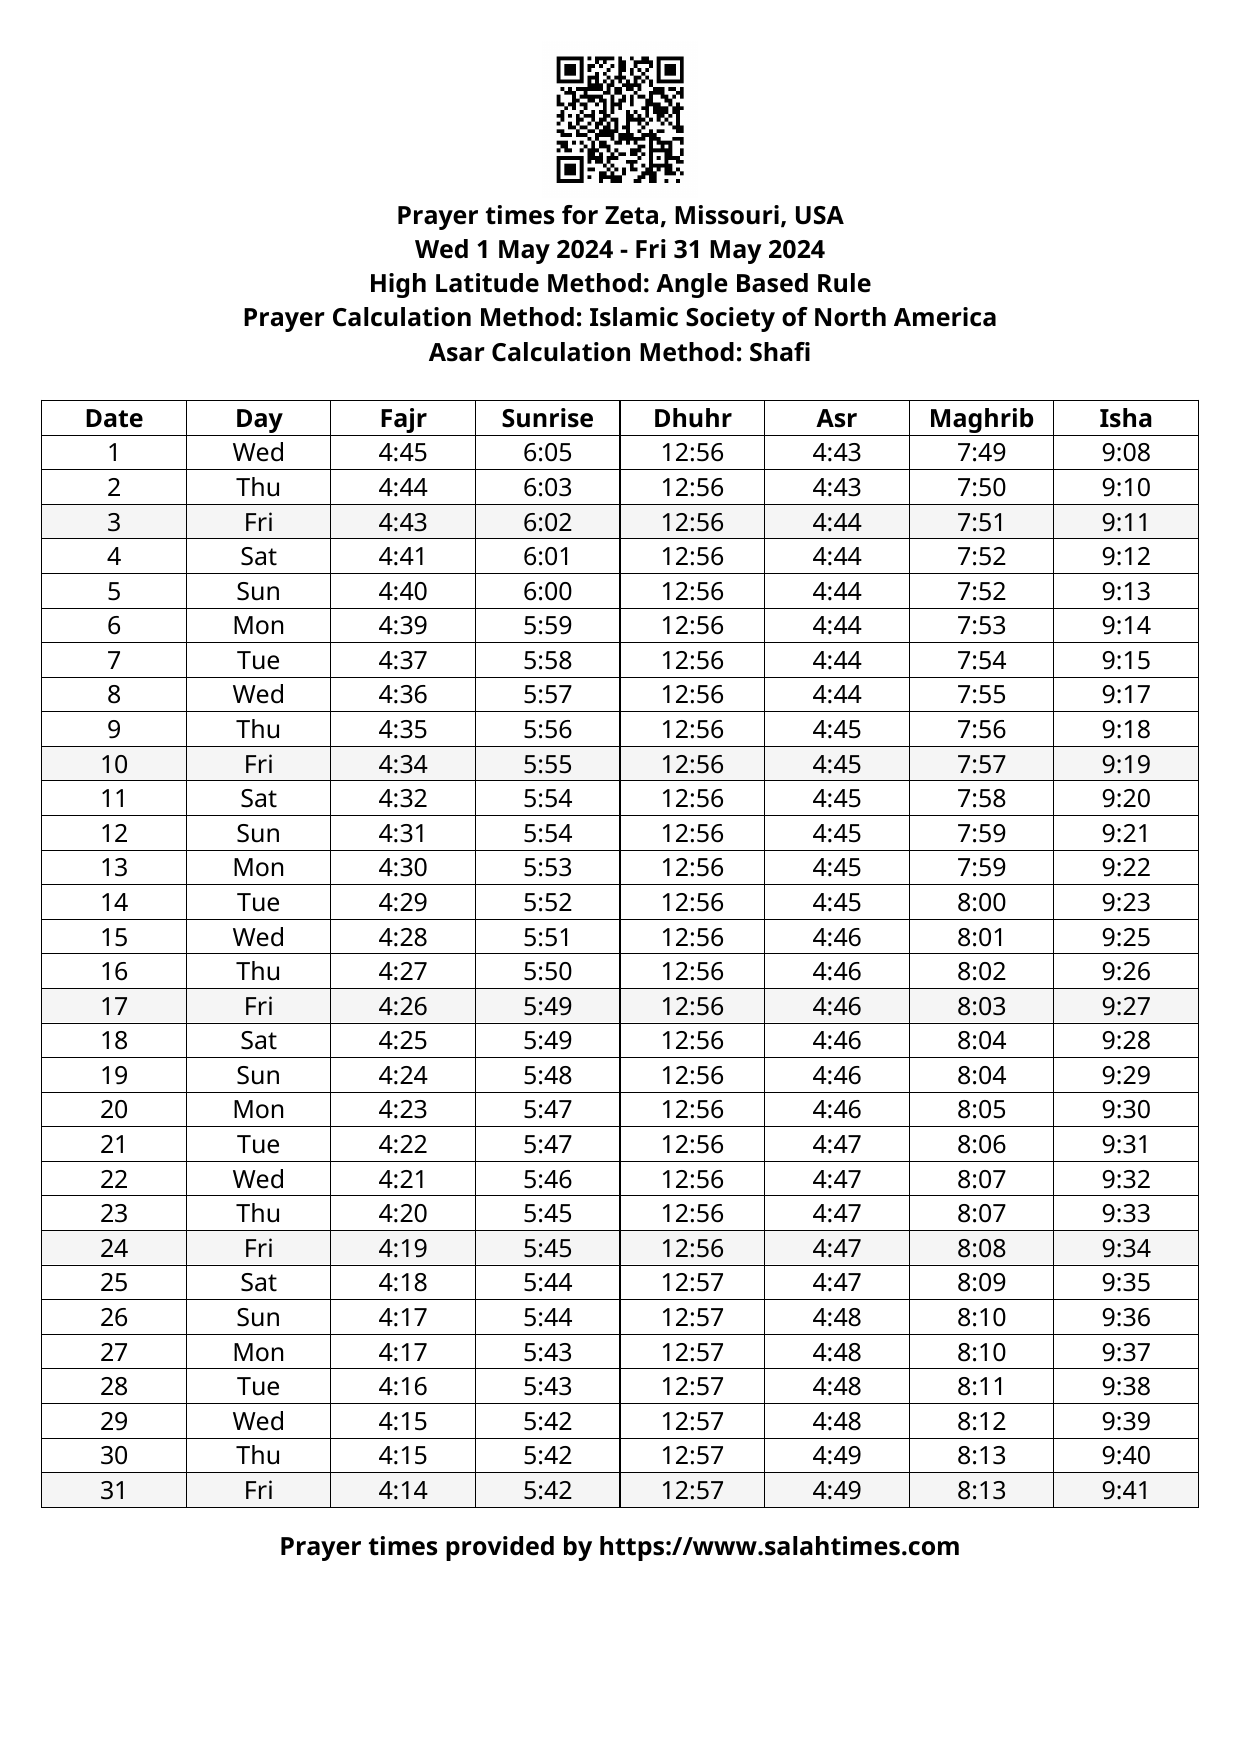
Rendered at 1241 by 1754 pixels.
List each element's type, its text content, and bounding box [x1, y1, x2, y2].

table_cell 5:49 [476, 989, 619, 1022]
table_cell 12:56 [621, 643, 764, 677]
table_cell 8:12 [910, 1404, 1053, 1437]
table_cell 7:49 [910, 436, 1053, 469]
table_cell 5:46 [476, 1162, 619, 1195]
table_cell 8:01 [910, 920, 1053, 953]
table_cell 9:31 [1054, 1127, 1198, 1161]
table_cell 9:22 [1054, 851, 1198, 884]
table_cell 9:21 [1054, 816, 1198, 849]
table_cell Mon [187, 609, 330, 642]
table_cell 19 [42, 1058, 186, 1092]
table_cell 9:26 [1054, 954, 1198, 988]
table_cell 13 [42, 851, 186, 884]
table_cell 5:43 [476, 1335, 619, 1368]
table_header Date [42, 401, 186, 434]
table_cell 1 [42, 436, 186, 469]
table_cell 4:19 [331, 1231, 475, 1264]
table_cell 4:32 [331, 781, 475, 815]
table_cell 3 [42, 505, 186, 538]
table_cell 4:49 [765, 1473, 909, 1507]
table_cell 9:08 [1054, 436, 1198, 469]
text Prayer Calculation Method: Islamic Society of North America [42, 300, 1198, 334]
table_cell 7:59 [910, 816, 1053, 849]
table_cell 5:58 [476, 643, 619, 677]
table_cell 7:52 [910, 539, 1053, 573]
table_cell 4:24 [331, 1058, 475, 1092]
table_cell 4:46 [765, 1058, 909, 1092]
table_cell 9:32 [1054, 1162, 1198, 1195]
table_cell 9:39 [1054, 1404, 1198, 1437]
table_cell 5:47 [476, 1127, 619, 1161]
table_cell 9:38 [1054, 1369, 1198, 1403]
table_cell 4:41 [331, 539, 475, 573]
table_cell 8:07 [910, 1196, 1053, 1230]
table_cell 12:57 [621, 1266, 764, 1299]
table_cell 8:00 [910, 885, 1053, 919]
table_cell Wed [187, 436, 330, 469]
table_cell 4:40 [331, 574, 475, 607]
table_cell 14 [42, 885, 186, 919]
table_cell 8:09 [910, 1266, 1053, 1299]
table_cell 5:51 [476, 920, 619, 953]
text Prayer times for Zeta, Missouri, USA [42, 198, 1198, 232]
table_cell 12:56 [621, 954, 764, 988]
table_header Day [187, 401, 330, 434]
table_cell 5:48 [476, 1058, 619, 1092]
picture [542, 41, 699, 198]
table_cell 7 [42, 643, 186, 677]
table_cell 4:47 [765, 1162, 909, 1195]
table_cell 9:11 [1054, 505, 1198, 538]
table_cell 12:56 [621, 436, 764, 469]
table_cell 5:59 [476, 609, 619, 642]
table_cell 22 [42, 1162, 186, 1195]
table_cell 7:56 [910, 712, 1053, 746]
table_cell 5:43 [476, 1369, 619, 1403]
table_cell 9 [42, 712, 186, 746]
table_cell 9:23 [1054, 885, 1198, 919]
table_cell Mon [187, 851, 330, 884]
table_cell 9:29 [1054, 1058, 1198, 1092]
table_cell 4:37 [331, 643, 475, 677]
table_cell 4:43 [765, 436, 909, 469]
table_cell 4:45 [765, 885, 909, 919]
table_cell 8:03 [910, 989, 1053, 1022]
table_cell 5:42 [476, 1439, 619, 1472]
table_cell 8:04 [910, 1024, 1053, 1057]
table_cell 9:36 [1054, 1300, 1198, 1334]
table_cell 25 [42, 1266, 186, 1299]
table_cell 12:56 [621, 989, 764, 1022]
table_cell 8:04 [910, 1058, 1053, 1092]
table_cell 9:33 [1054, 1196, 1198, 1230]
table_cell Wed [187, 920, 330, 953]
table_cell 4:31 [331, 816, 475, 849]
table_cell 12:56 [621, 712, 764, 746]
table_cell 8:08 [910, 1231, 1053, 1264]
table_cell 9:10 [1054, 470, 1198, 504]
table_cell Thu [187, 1439, 330, 1472]
table_cell Thu [187, 954, 330, 988]
table_cell 4:27 [331, 954, 475, 988]
table_cell 4:43 [331, 505, 475, 538]
table_cell 4:39 [331, 609, 475, 642]
table_cell 6:01 [476, 539, 619, 573]
table_header Maghrib [910, 401, 1053, 434]
table_cell 29 [42, 1404, 186, 1437]
table_cell Fri [187, 1231, 330, 1264]
table_cell 5:49 [476, 1024, 619, 1057]
table_cell 7:53 [910, 609, 1053, 642]
table_cell 9:14 [1054, 609, 1198, 642]
table_cell 12:56 [621, 609, 764, 642]
table_cell 12:56 [621, 678, 764, 711]
table_cell 6:00 [476, 574, 619, 607]
table_cell 7:52 [910, 574, 1053, 607]
table_cell 12:56 [621, 505, 764, 538]
table_cell 4:48 [765, 1300, 909, 1334]
table_cell 4:47 [765, 1127, 909, 1161]
table_cell Wed [187, 1162, 330, 1195]
table_cell 26 [42, 1300, 186, 1334]
table_header Isha [1054, 401, 1198, 434]
table_header Fajr [331, 401, 475, 434]
table_cell Sun [187, 816, 330, 849]
table_cell 31 [42, 1473, 186, 1507]
table_cell 8:10 [910, 1335, 1053, 1368]
table_cell 4:22 [331, 1127, 475, 1161]
table_cell 9:30 [1054, 1093, 1198, 1126]
table_cell 8:13 [910, 1439, 1053, 1472]
table_cell 12:56 [621, 1162, 764, 1195]
table_cell 12:57 [621, 1335, 764, 1368]
table_cell 5:55 [476, 747, 619, 780]
table_cell 12:56 [621, 747, 764, 780]
table_cell 7:51 [910, 505, 1053, 538]
table_cell 4:45 [765, 851, 909, 884]
table_cell 12:56 [621, 1196, 764, 1230]
table_cell 4:44 [765, 678, 909, 711]
table_header Asr [765, 401, 909, 434]
table_cell 9:27 [1054, 989, 1198, 1022]
table_cell 8:05 [910, 1093, 1053, 1126]
table_cell 5:44 [476, 1266, 619, 1299]
table_cell 4:46 [765, 954, 909, 988]
table_cell Sun [187, 1058, 330, 1092]
table_cell 8:02 [910, 954, 1053, 988]
table_cell 23 [42, 1196, 186, 1230]
table_cell 4:25 [331, 1024, 475, 1057]
table_cell 16 [42, 954, 186, 988]
table_cell 5:57 [476, 678, 619, 711]
table_cell 9:34 [1054, 1231, 1198, 1264]
table_cell 9:25 [1054, 920, 1198, 953]
table_cell Thu [187, 712, 330, 746]
table_cell 10 [42, 747, 186, 780]
table_cell 4:47 [765, 1266, 909, 1299]
table_cell 8:10 [910, 1300, 1053, 1334]
table_cell 28 [42, 1369, 186, 1403]
table_cell 5 [42, 574, 186, 607]
table_cell Sun [187, 574, 330, 607]
table_cell 9:15 [1054, 643, 1198, 677]
table_cell 21 [42, 1127, 186, 1161]
table_cell 8:06 [910, 1127, 1053, 1161]
table_cell 4:45 [765, 816, 909, 849]
table_header Dhuhr [621, 401, 764, 434]
table_cell 4:48 [765, 1369, 909, 1403]
table_cell 4:45 [331, 436, 475, 469]
table_cell 8:07 [910, 1162, 1053, 1195]
table_cell 4:21 [331, 1162, 475, 1195]
table_cell 12:57 [621, 1439, 764, 1472]
table_cell 4:45 [765, 781, 909, 815]
table_cell 8:13 [910, 1473, 1053, 1507]
table_cell Sat [187, 1024, 330, 1057]
table_cell 12:56 [621, 851, 764, 884]
table_cell 4:29 [331, 885, 475, 919]
table_cell 9:20 [1054, 781, 1198, 815]
table_cell 4:23 [331, 1093, 475, 1126]
table_cell 5:54 [476, 816, 619, 849]
table_cell 5:52 [476, 885, 619, 919]
table_cell 4:46 [765, 1093, 909, 1126]
table_cell 4:44 [331, 470, 475, 504]
table_cell 9:19 [1054, 747, 1198, 780]
table_cell 12:56 [621, 539, 764, 573]
table_cell Tue [187, 885, 330, 919]
table_cell 4:46 [765, 1024, 909, 1057]
table_cell 4:30 [331, 851, 475, 884]
table_cell 4:44 [765, 609, 909, 642]
table_cell Tue [187, 643, 330, 677]
table_cell 5:42 [476, 1404, 619, 1437]
table_cell 4:44 [765, 574, 909, 607]
table_cell 4:20 [331, 1196, 475, 1230]
table_cell 9:28 [1054, 1024, 1198, 1057]
table_cell 15 [42, 920, 186, 953]
table_cell 12:56 [621, 470, 764, 504]
table_cell 12:57 [621, 1404, 764, 1437]
table_cell 4:45 [765, 712, 909, 746]
table_cell 4:28 [331, 920, 475, 953]
table_cell 8 [42, 678, 186, 711]
table_cell Thu [187, 470, 330, 504]
table_cell 12:56 [621, 781, 764, 815]
table_cell 4:34 [331, 747, 475, 780]
text Asar Calculation Method: Shafi [42, 334, 1198, 368]
table_cell 27 [42, 1335, 186, 1368]
table_cell 5:45 [476, 1196, 619, 1230]
table_cell 6:05 [476, 436, 619, 469]
table_cell 12:56 [621, 920, 764, 953]
table_cell 9:13 [1054, 574, 1198, 607]
table_cell 6 [42, 609, 186, 642]
table_cell 4:35 [331, 712, 475, 746]
table_cell 5:42 [476, 1473, 619, 1507]
table_cell 12:57 [621, 1369, 764, 1403]
table_cell 9:41 [1054, 1473, 1198, 1507]
table_cell 5:54 [476, 781, 619, 815]
table_cell Sat [187, 539, 330, 573]
table_cell 12:57 [621, 1473, 764, 1507]
table_cell 24 [42, 1231, 186, 1264]
table_cell 4:17 [331, 1300, 475, 1334]
table_cell 4:47 [765, 1196, 909, 1230]
table_cell 4:44 [765, 505, 909, 538]
table_cell Tue [187, 1369, 330, 1403]
table_cell 9:37 [1054, 1335, 1198, 1368]
table_cell 5:53 [476, 851, 619, 884]
table_cell 4:48 [765, 1404, 909, 1437]
table_cell 12:57 [621, 1300, 764, 1334]
table_cell Sat [187, 1266, 330, 1299]
table_cell 4:46 [765, 920, 909, 953]
table_cell 4:36 [331, 678, 475, 711]
table_cell Tue [187, 1127, 330, 1161]
table_cell 4:47 [765, 1231, 909, 1264]
table_cell 30 [42, 1439, 186, 1472]
table_cell Wed [187, 678, 330, 711]
table_cell 4:26 [331, 989, 475, 1022]
table_cell 12:56 [621, 816, 764, 849]
table_cell 7:55 [910, 678, 1053, 711]
table_cell Wed [187, 1404, 330, 1437]
table_cell 7:57 [910, 747, 1053, 780]
table_cell 6:02 [476, 505, 619, 538]
text Prayer times provided by https://www.salahtimes.com [42, 1528, 1198, 1563]
table_cell 5:45 [476, 1231, 619, 1264]
table_cell 5:44 [476, 1300, 619, 1334]
text High Latitude Method: Angle Based Rule [42, 266, 1198, 300]
table_cell Fri [187, 989, 330, 1022]
table_cell 7:50 [910, 470, 1053, 504]
table_cell Fri [187, 747, 330, 780]
table_cell Sun [187, 1300, 330, 1334]
table_cell 9:40 [1054, 1439, 1198, 1472]
table_cell 5:47 [476, 1093, 619, 1126]
table_cell 12:56 [621, 1231, 764, 1264]
table_cell 17 [42, 989, 186, 1022]
table_cell Mon [187, 1335, 330, 1368]
table_cell 4:49 [765, 1439, 909, 1472]
table_cell 4:15 [331, 1404, 475, 1437]
table_cell 12:56 [621, 885, 764, 919]
table_cell 5:50 [476, 954, 619, 988]
table_cell 7:54 [910, 643, 1053, 677]
table_cell 4:14 [331, 1473, 475, 1507]
table_cell 4:48 [765, 1335, 909, 1368]
text Wed 1 May 2024 - Fri 31 May 2024 [42, 232, 1198, 266]
table_cell 9:12 [1054, 539, 1198, 573]
table_cell 9:17 [1054, 678, 1198, 711]
table_cell 11 [42, 781, 186, 815]
table_cell Fri [187, 505, 330, 538]
table_cell 4:46 [765, 989, 909, 1022]
table_cell 4:44 [765, 539, 909, 573]
table_cell Sat [187, 781, 330, 815]
table_cell 12:56 [621, 1127, 764, 1161]
table_cell 7:58 [910, 781, 1053, 815]
table_cell 4 [42, 539, 186, 573]
table_cell 12:56 [621, 574, 764, 607]
table_cell 4:16 [331, 1369, 475, 1403]
table_cell Mon [187, 1093, 330, 1126]
table_cell 12:56 [621, 1093, 764, 1126]
table_cell 7:59 [910, 851, 1053, 884]
table_cell 4:17 [331, 1335, 475, 1368]
table_cell 8:11 [910, 1369, 1053, 1403]
table_cell 4:15 [331, 1439, 475, 1472]
table_cell 6:03 [476, 470, 619, 504]
table_cell 4:43 [765, 470, 909, 504]
table_cell 5:56 [476, 712, 619, 746]
table_cell 12:56 [621, 1024, 764, 1057]
table_cell 18 [42, 1024, 186, 1057]
table_cell 4:18 [331, 1266, 475, 1299]
table_cell Fri [187, 1473, 330, 1507]
table_header Sunrise [476, 401, 619, 434]
table_cell 12 [42, 816, 186, 849]
table_cell 12:56 [621, 1058, 764, 1092]
table_cell 9:18 [1054, 712, 1198, 746]
table_cell 20 [42, 1093, 186, 1126]
table_cell Thu [187, 1196, 330, 1230]
table_cell 2 [42, 470, 186, 504]
table_cell 4:44 [765, 643, 909, 677]
table_cell 9:35 [1054, 1266, 1198, 1299]
table_cell 4:45 [765, 747, 909, 780]
